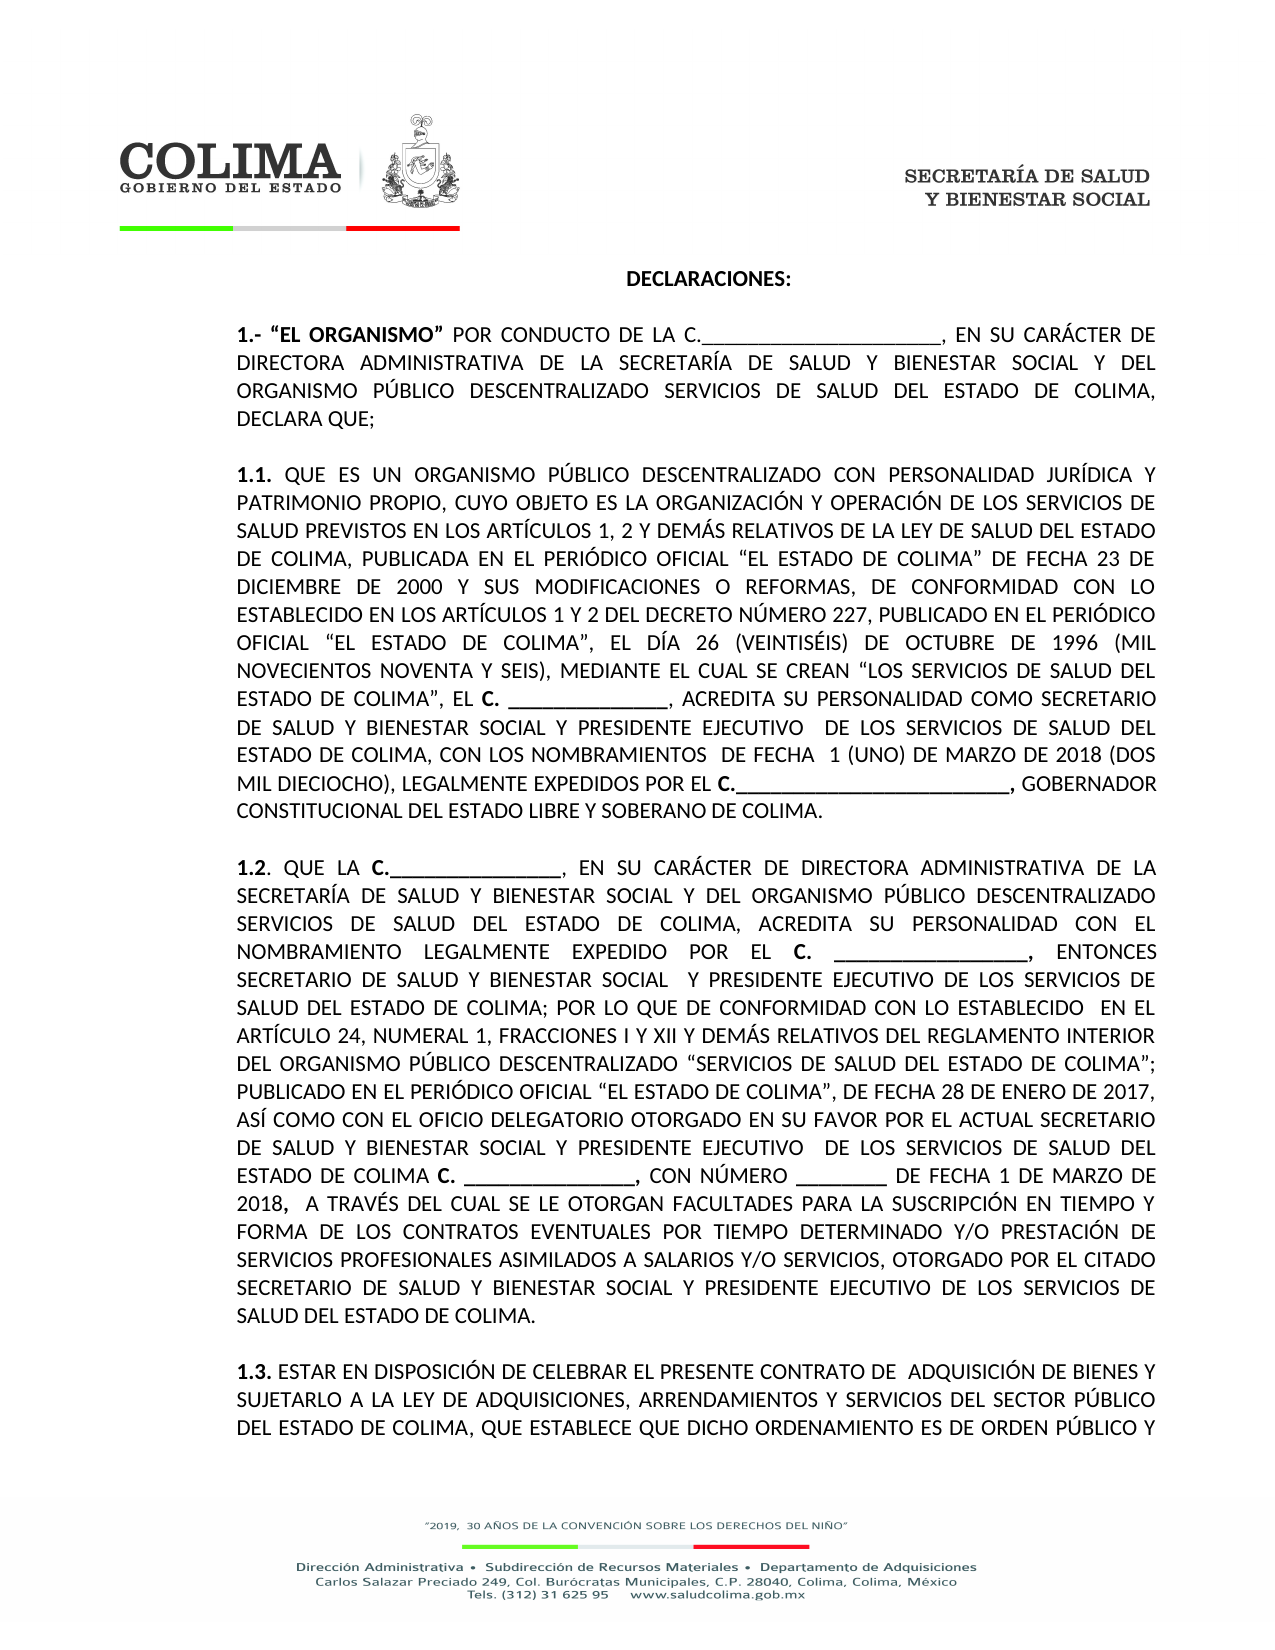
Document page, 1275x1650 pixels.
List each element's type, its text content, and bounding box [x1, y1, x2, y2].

picture [3, 29, 1267, 255]
picture [0, 1497, 1275, 1622]
text DECLARACIONES: [236, 264, 1181, 292]
text 1.- “EL ORGANISMO” POR CONDUCTO DE LA C._____________________, EN SU CARÁCTER DE DIRECTORA ADMINISTRATIVA DE LA SECRETARÍA DE SALUD Y BIENESTAR SOCIAL Y DEL ORGANISMO PÚBLICO DESCENTRALIZADO SERVICIOS DE SALUD DEL ESTADO DE COLIMA, DECLARA QUE; [236, 320, 1157, 432]
text 1.1. QUE ES UN ORGANISMO PÚBLICO DESCENTRALIZADO CON PERSONALIDAD JURÍDICA Y PATRIMONIO PROPIO, CUYO OBJETO ES LA ORGANIZACIÓN Y OPERACIÓN DE LOS SERVICIOS DE SALUD PREVISTOS EN LOS ARTÍCULOS 1, 2 Y DEMÁS RELATIVOS DE LA LEY DE SALUD DEL ESTADO DE COLIMA, PUBLICADA EN EL PERIÓDICO OFICIAL “EL ESTADO DE COLIMA” DE FECHA 23 DE DICIEMBRE DE 2000 Y SUS MODIFICACIONES O REFORMAS, DE CONFORMIDAD CON LO ESTABLECIDO EN LOS ARTÍCULOS 1 Y 2 DEL DECRETO NÚMERO 227, PUBLICADO EN EL PERIÓDICO OFICIAL “EL ESTADO DE COLIMA”, EL DÍA 26 (VEINTISÉIS) DE OCTUBRE DE 1996 (MIL NOVECIENTOS NOVENTA Y SEIS), MEDIANTE EL CUAL SE CREAN “LOS SERVICIOS DE SALUD DEL ESTADO DE COLIMA”, EL C. ______________, ACREDITA SU PERSONALIDAD COMO SECRETARIO DE SALUD Y BIENESTAR SOCIAL Y PRESIDENTE EJECUTIVO DE LOS SERVICIOS DE SALUD DEL ESTADO DE COLIMA, CON LOS NOMBRAMIENTOS DE FECHA 1 (UNO) DE MARZO DE 2018 (DOS MIL DIECIOCHO), LEGALMENTE EXPEDIDOS POR EL C.________________________, GOBERNADOR CONSTITUCIONAL DEL ESTADO LIBRE Y SOBERANO DE COLIMA. [236, 460, 1157, 825]
text 1.2. QUE LA C._______________, EN SU CARÁCTER DE DIRECTORA ADMINISTRATIVA DE LA SECRETARÍA DE SALUD Y BIENESTAR SOCIAL Y DEL ORGANISMO PÚBLICO DESCENTRALIZADO SERVICIOS DE SALUD DEL ESTADO DE COLIMA, ACREDITA SU PERSONALIDAD CON EL NOMBRAMIENTO LEGALMENTE EXPEDIDO POR EL C. _________________, ENTONCES SECRETARIO DE SALUD Y BIENESTAR SOCIAL Y PRESIDENTE EJECUTIVO DE LOS SERVICIOS DE SALUD DEL ESTADO DE COLIMA; POR LO QUE DE CONFORMIDAD CON LO ESTABLECIDO EN EL ARTÍCULO 24, NUMERAL 1, FRACCIONES I Y XII Y DEMÁS RELATIVOS DEL REGLAMENTO INTERIOR DEL ORGANISMO PÚBLICO DESCENTRALIZADO “SERVICIOS DE SALUD DEL ESTADO DE COLIMA”; PUBLICADO EN EL PERIÓDICO OFICIAL “EL ESTADO DE COLIMA”, DE FECHA 28 DE ENERO DE 2017, ASÍ COMO CON EL OFICIO DELEGATORIO OTORGADO EN SU FAVOR POR EL ACTUAL SECRETARIO DE SALUD Y BIENESTAR SOCIAL Y PRESIDENTE EJECUTIVO DE LOS SERVICIOS DE SALUD DEL ESTADO DE COLIMA C. _______________, CON NÚMERO ________ DE FECHA 1 DE MARZO DE 2018, A TRAVÉS DEL CUAL SE LE OTORGAN FACULTADES PARA LA SUSCRIPCIÓN EN TIEMPO Y FORMA DE LOS CONTRATOS EVENTUALES POR TIEMPO DETERMINADO Y/O PRESTACIÓN DE SERVICIOS PROFESIONALES ASIMILADOS A SALARIOS Y/O SERVICIOS, OTORGADO POR EL CITADO SECRETARIO DE SALUD Y BIENESTAR SOCIAL Y PRESIDENTE EJECUTIVO DE LOS SERVICIOS DE SALUD DEL ESTADO DE COLIMA. [236, 853, 1157, 1329]
